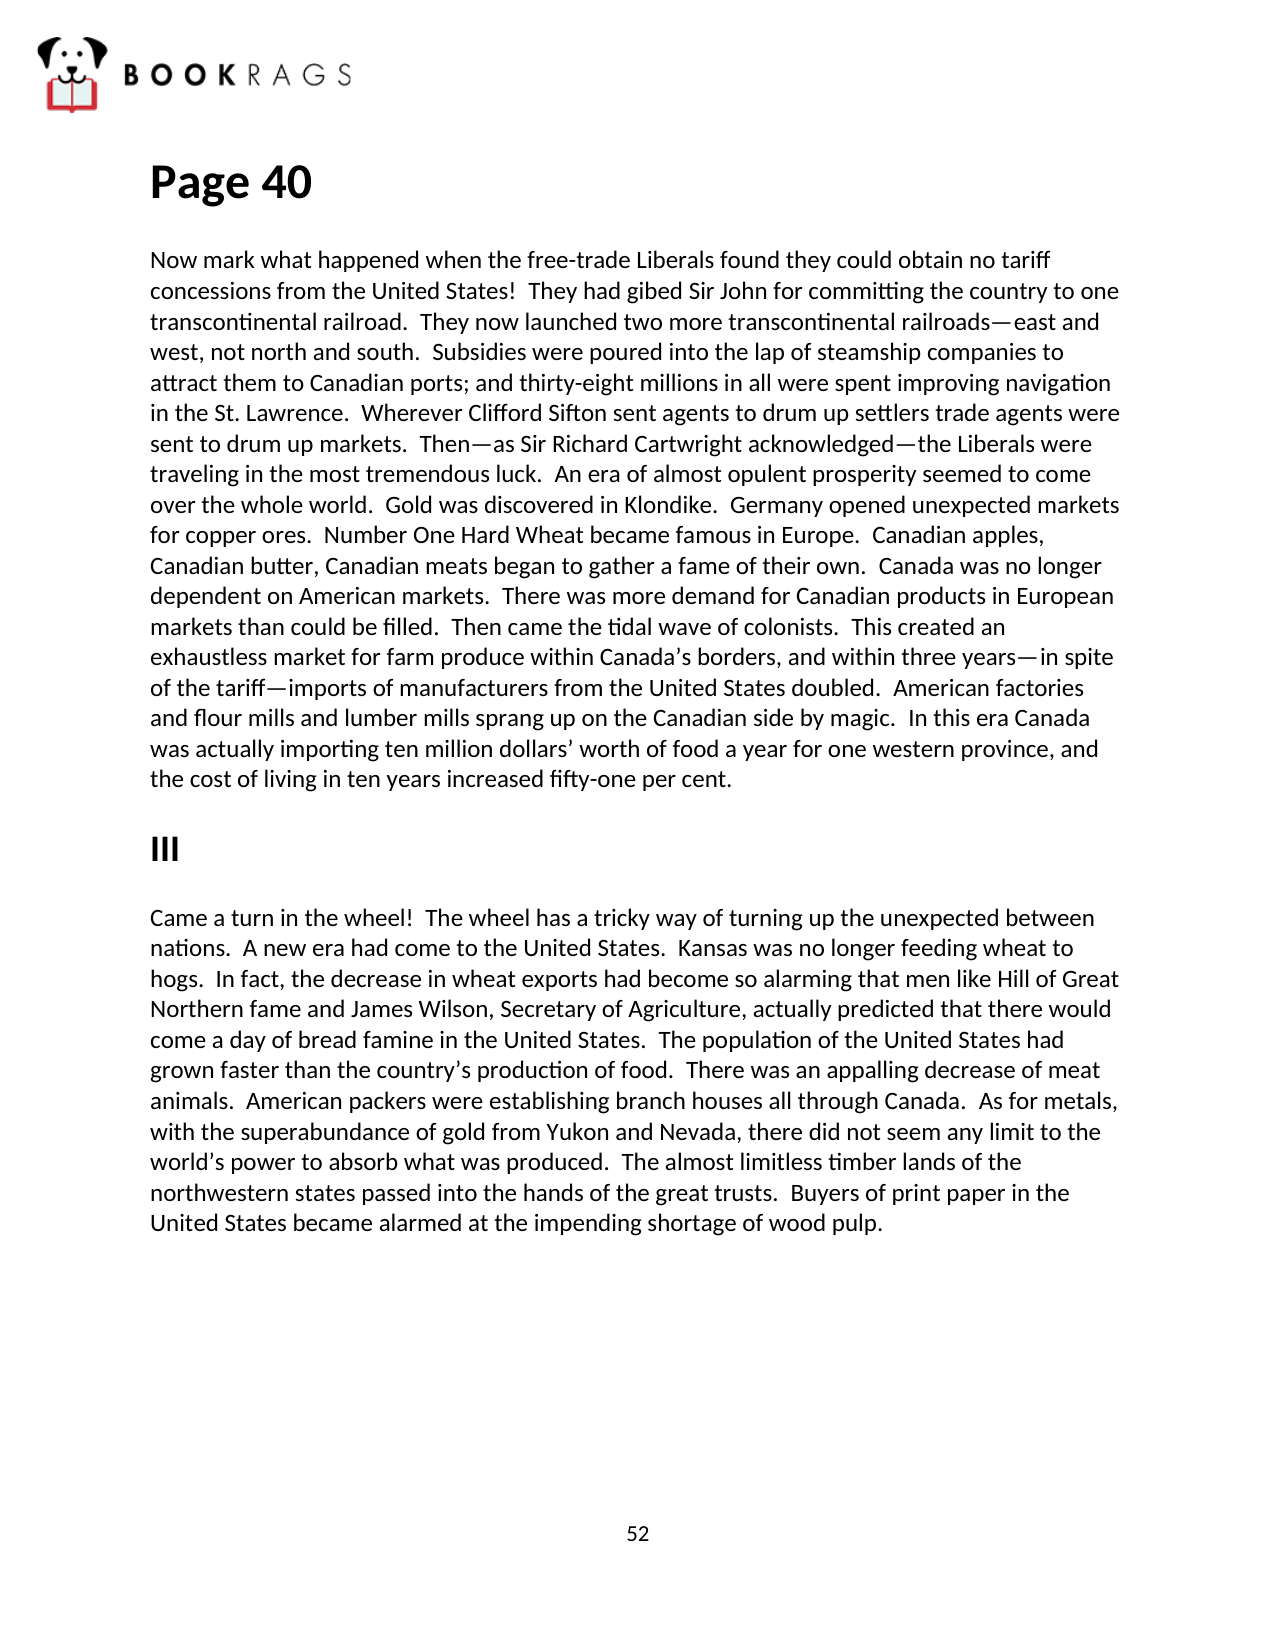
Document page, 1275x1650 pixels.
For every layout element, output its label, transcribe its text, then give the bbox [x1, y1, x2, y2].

picture [37, 37, 351, 113]
text Page 40 [150, 150, 1125, 211]
text III [150, 825, 1125, 871]
text Came a turn in the wheel! The wheel has a tricky way of turning up the unexpected between nations. A new era had come to the United States. Kansas was no longer feeding wheat to hogs. In fact, the decrease in wheat exports had become so alarming that men like Hill of Great Northern fame and James Wilson, Secretary of Agriculture, actually predicted that there would come a day of bread famine in the United States. The population of the United States had grown faster than the country’s production of food. There was an appalling decrease of meat animals. American packers were establishing branch houses all through Canada. As for metals, with the superabundance of gold from Yukon and Nevada, there did not seem any limit to the world’s power to absorb what was produced. The almost limitless timber lands of the northwestern states passed into the hands of the great trusts. Buyers of print paper in the United States became alarmed at the impending shortage of wood pulp. [150, 902, 1125, 1238]
text Now mark what happened when the free-trade Liberals found they could obtain no tariff concessions from the United States! They had gibed Sir John for committing the country to one transcontinental railroad. They now launched two more transcontinental railroads—­east and west, not north and south. Subsidies were poured into the lap of steamship companies to attract them to Canadian ports; and thirty-eight millions in all were spent improving navigation in the St. Lawrence. Wherever Clifford Sifton sent agents to drum up settlers trade agents were sent to drum up markets. Then—­as Sir Richard Cartwright acknowledged—­the Liberals were traveling in the most tremendous luck. An era of almost opulent prosperity seemed to come over the whole world. Gold was discovered in Klondike. Germany opened unexpected markets for copper ores. Number One Hard Wheat became famous in Europe. Canadian apples, Canadian butter, Canadian meats began to gather a fame of their own. Canada was no longer dependent on American markets. There was more demand for Canadian products in European markets than could be filled. Then came the tidal wave of colonists. This created an exhaustless market for farm produce within Canada’s borders, and within three years—­in spite of the tariff—­imports of manufacturers from the United States doubled. American factories and flour mills and lumber mills sprang up on the Canadian side by magic. In this era Canada was actually importing ten million dollars’ worth of food a year for one western province, and the cost of living in ten years increased fifty-one per cent. [150, 244, 1125, 794]
